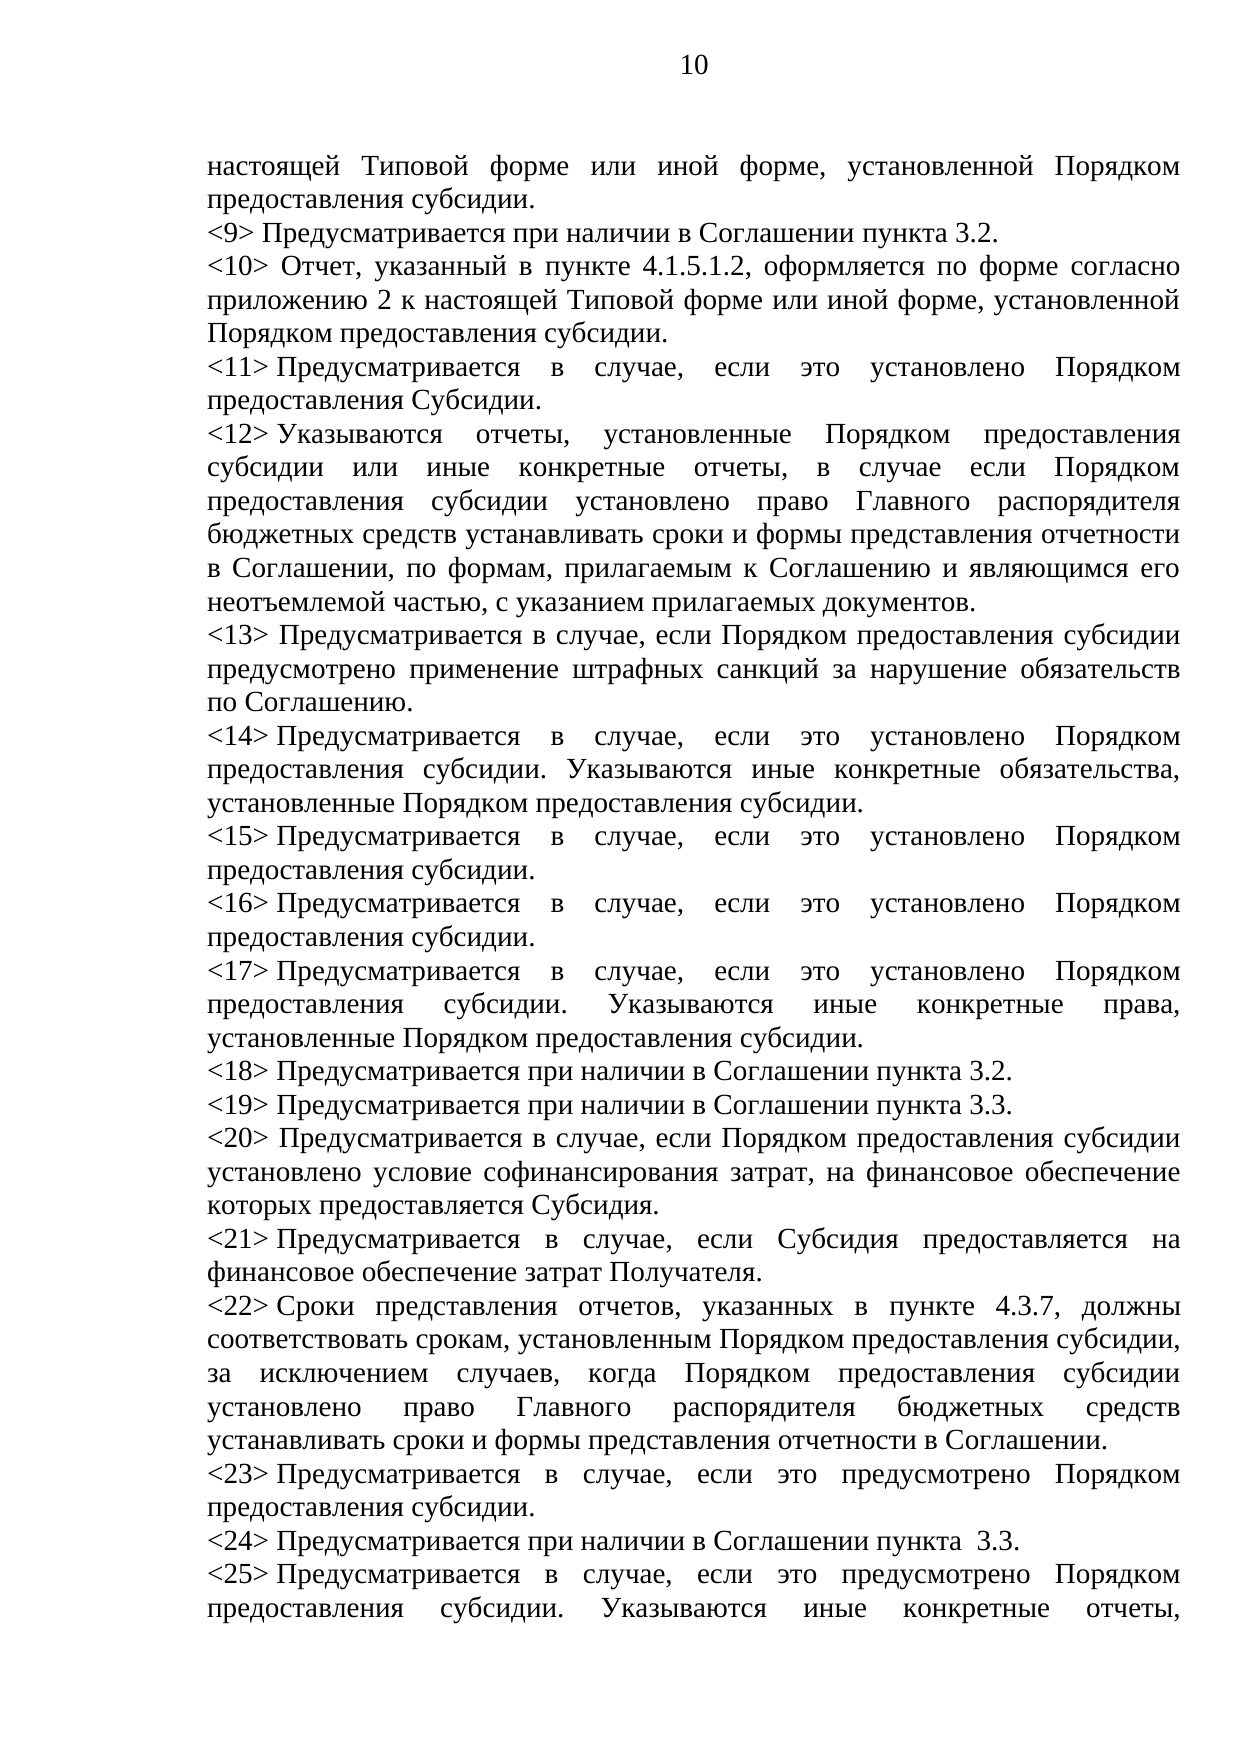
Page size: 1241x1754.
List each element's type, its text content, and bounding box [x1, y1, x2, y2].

text <13> Предусматривается в случае, если Порядком предоставления субсидии предусмотрено применение штрафных санкций за нарушение обязательств по Соглашению. [207, 617, 1181, 718]
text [207, 1556, 1181, 1623]
text <20> Предусматривается в случае, если Порядком предоставления субсидии установлено условие софинансирования затрат, на финансовое обеспечение которых предоставляется Субсидия. [207, 1120, 1181, 1221]
text <17> Предусматривается в случае, если это установлено Порядком предоставления субсидии. Указываются иные конкретные права, установленные Порядком предоставления субсидии. [207, 953, 1181, 1053]
text <19> Предусматривается при наличии в Соглашении пункта 3.3. [207, 1087, 1181, 1120]
text <15> Предусматривается в случае, если это установлено Порядком предоставления субсидии. [207, 818, 1181, 886]
text <14> Предусматривается в случае, если это установлено Порядком предоставления субсидии. Указываются иные конкретные обязательства, установленные Порядком предоставления субсидии. [207, 718, 1181, 818]
text <21> Предусматривается в случае, если Субсидия предоставляется на финансовое обеспечение затрат Получателя. [207, 1221, 1181, 1288]
text <24> Предусматривается при наличии в Соглашении пункта 3.3. [207, 1523, 1181, 1556]
text <10> Отчет, указанный в пункте 4.1.5.1.2, оформляется по форме согласно приложению 2 к настоящей Типовой форме или иной форме, установленной Порядком предоставления субсидии. [207, 248, 1181, 349]
text <12> Указываются отчеты, установленные Порядком предоставления субсидии или иные конкретные отчеты, в случае если Порядком предоставления субсидии установлено право Главного распорядителя бюджетных средств устанавливать сроки и формы представления отчетности в Соглашении, по формам, прилагаемым к Соглашению и являющимся его неотъемлемой частью, с указанием прилагаемых документов. [207, 416, 1181, 617]
text <23> Предусматривается в случае, если это предусмотрено Порядком предоставления субсидии. [207, 1456, 1181, 1523]
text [207, 148, 1181, 215]
text <9> Предусматривается при наличии в Соглашении пункта 3.2. [207, 215, 1181, 248]
text <11> Предусматривается в случае, если это установлено Порядком предоставления Субсидии. [207, 349, 1181, 416]
text <22> Сроки представления отчетов, указанных в пункте 4.3.7, должны соответствовать срокам, установленным Порядком предоставления субсидии, за исключением случаев, когда Порядком предоставления субсидии установлено право Главного распорядителя бюджетных средств устанавливать сроки и формы представления отчетности в Соглашении. [207, 1288, 1181, 1456]
text <18> Предусматривается при наличии в Соглашении пункта 3.2. [207, 1053, 1181, 1087]
text <16> Предусматривается в случае, если это установлено Порядком предоставления субсидии. [207, 886, 1181, 953]
